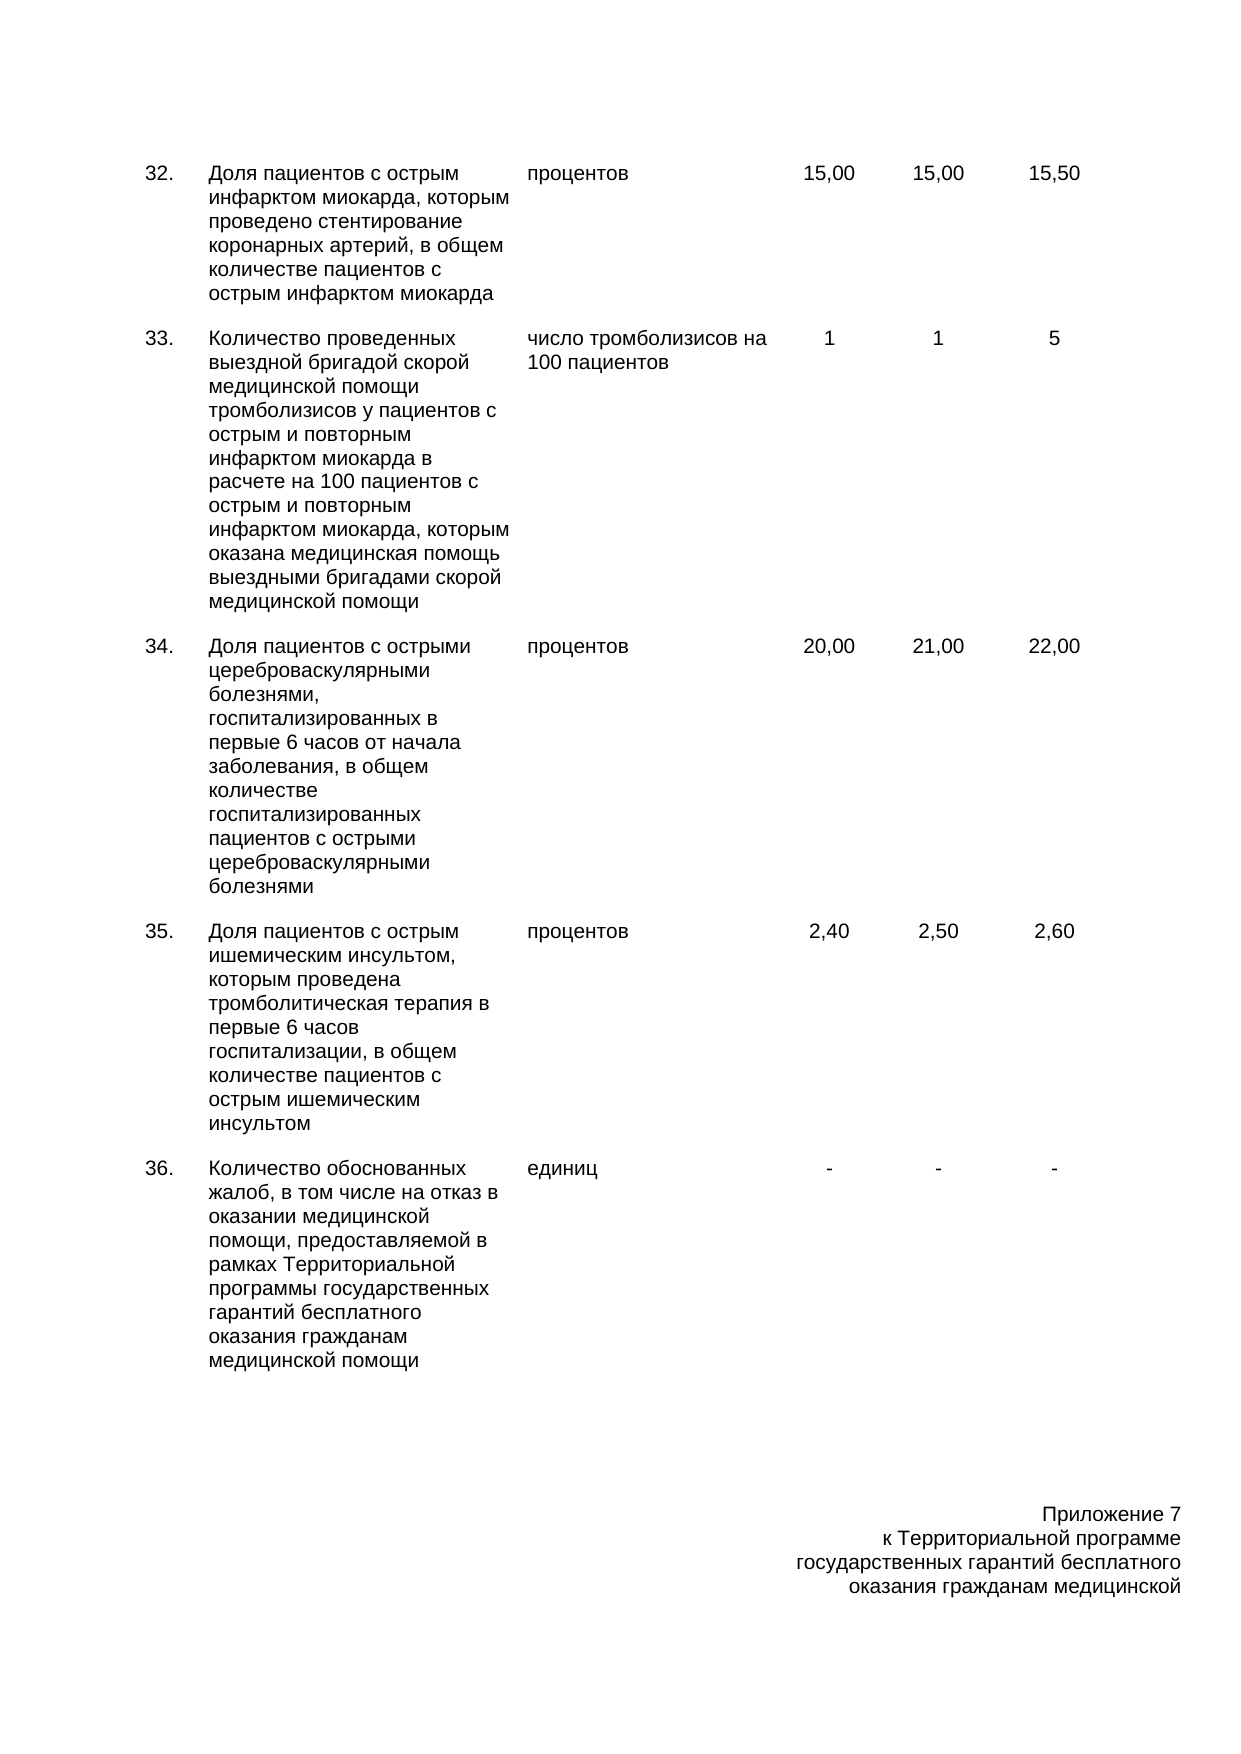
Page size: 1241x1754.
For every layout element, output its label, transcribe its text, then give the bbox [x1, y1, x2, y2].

text Приложение 7 [118, 1502, 1181, 1526]
text оказания гражданам медицинской [118, 1574, 1181, 1598]
text государственных гарантий бесплатного [118, 1550, 1181, 1574]
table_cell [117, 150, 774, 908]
text к Территориальной программе [118, 1526, 1181, 1550]
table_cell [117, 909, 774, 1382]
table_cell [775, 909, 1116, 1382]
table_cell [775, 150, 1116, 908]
